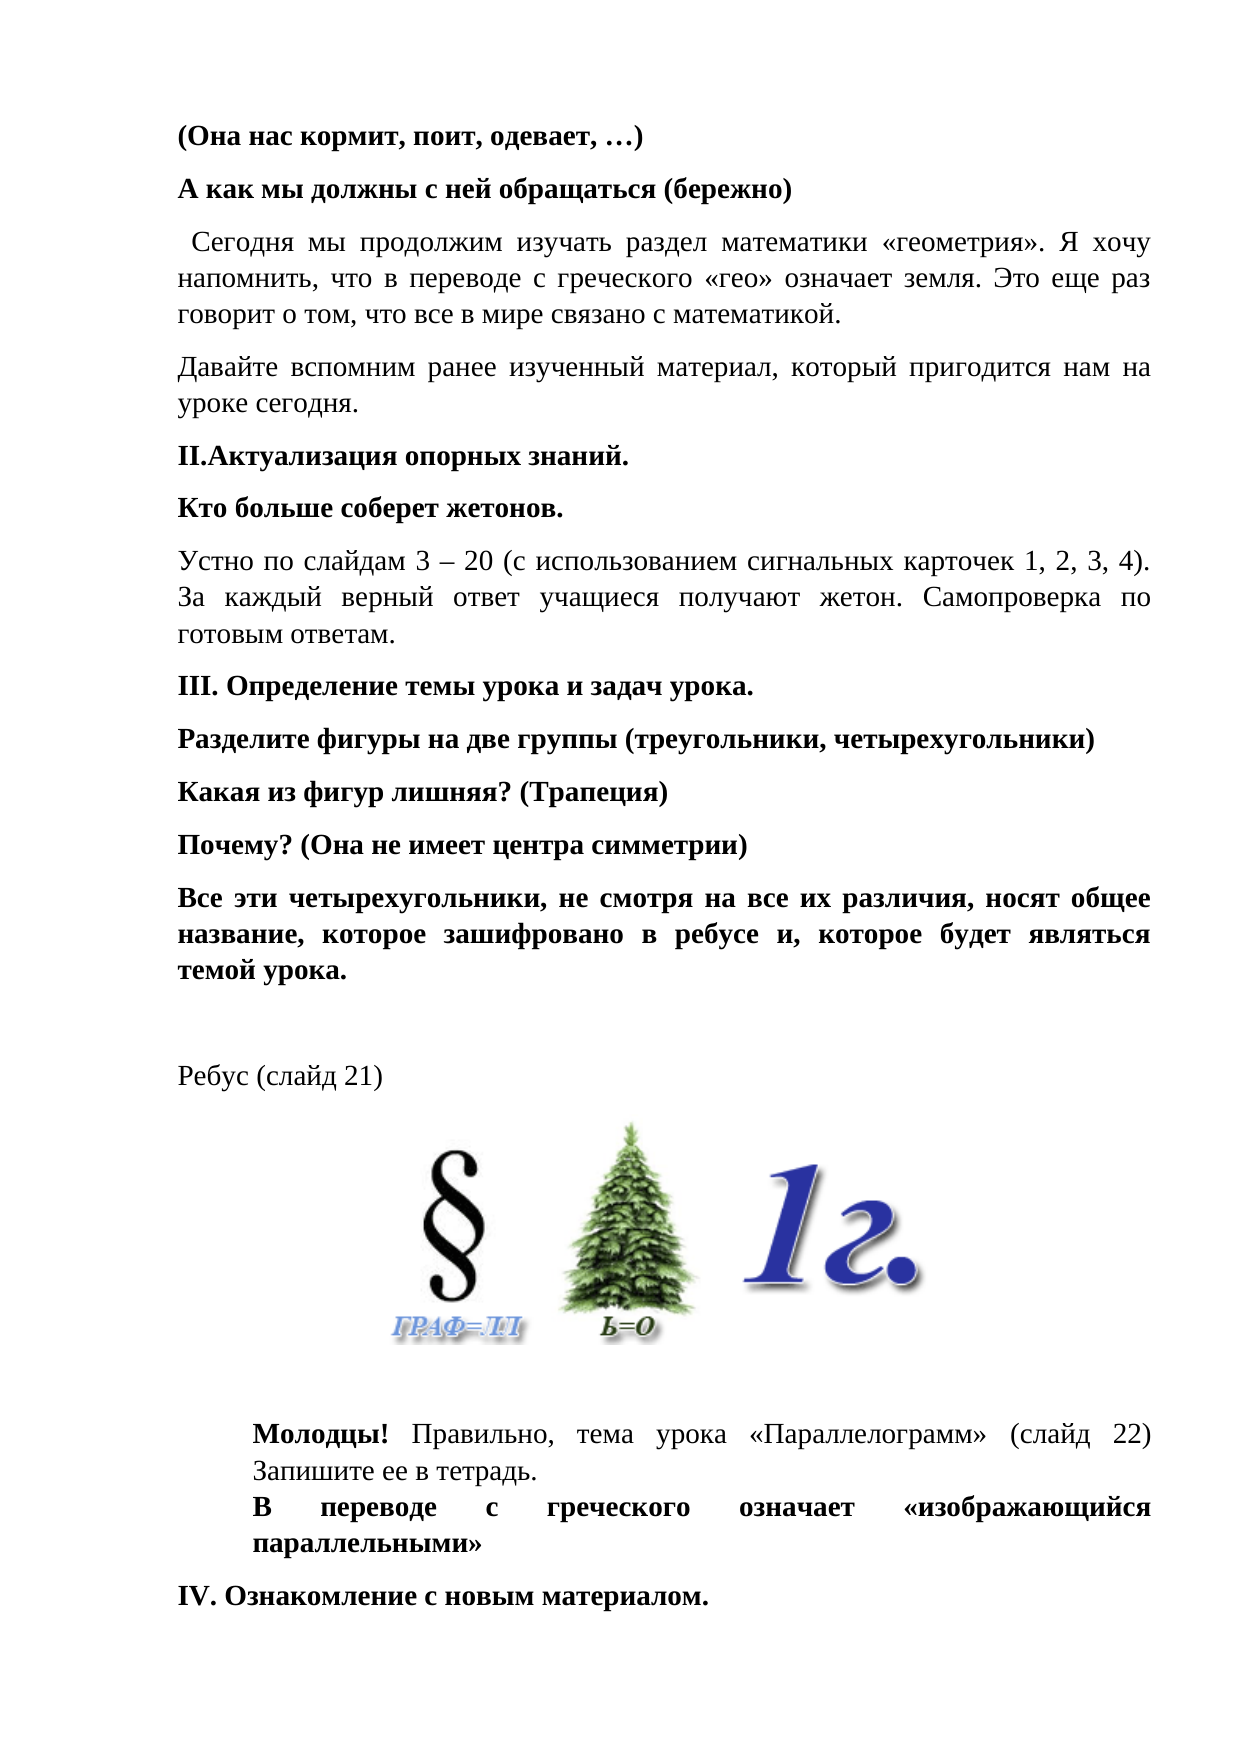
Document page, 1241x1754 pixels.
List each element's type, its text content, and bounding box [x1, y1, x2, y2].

text Устно по слайдам 3 – 20 (с использованием сигнальных карточек 1, 2, 3, 4). За каждый верный ответ учащиеся получают жетон. Самопроверка по готовым ответам. [177, 543, 1152, 649]
picture [177, 1110, 1115, 1345]
text IV. Ознакомление с новым материалом. [177, 1578, 1152, 1611]
list В переводе с греческого означает «изображающийся параллельными» [252, 1489, 1152, 1558]
text Ребус (слайд 21) [177, 1058, 1152, 1091]
text Кто больше соберет жетонов. [177, 491, 1152, 524]
text Все эти четырехугольники, не смотря на все их различия, носят общее название, которое зашифровано в ребусе и, которое будет являться темой урока. [177, 880, 1152, 986]
text Давайте вспомним ранее изученный материал, который пригодится нам на уроке сегодня. [177, 349, 1152, 418]
text Разделите фигуры на две группы (треугольники, четырехугольники) [177, 721, 1152, 755]
text Какая из фигур лишняя? (Трапеция) [177, 774, 1152, 808]
text Почему? (Она не имеет центра симметрии) [177, 827, 1152, 861]
text II.Актуализация опорных знаний. [177, 438, 1152, 471]
list Молодцы! Правильно, тема урока «Параллелограмм» (слайд 22) Запишите ее в тетрадь. [252, 1417, 1152, 1486]
text Сегодня мы продолжим изучать раздел математики «геометрия». Я хочу напомнить, что в переводе с греческого «гео» означает земля. Это еще раз говорит о том, что все в мире связано с математикой. [177, 224, 1152, 329]
text III. Определение темы урока и задач урока. [177, 668, 1152, 702]
text А как мы должны с ней обращаться (бережно) [177, 171, 1152, 204]
text (Она нас кормит, поит, одевает, …) [177, 118, 1152, 152]
